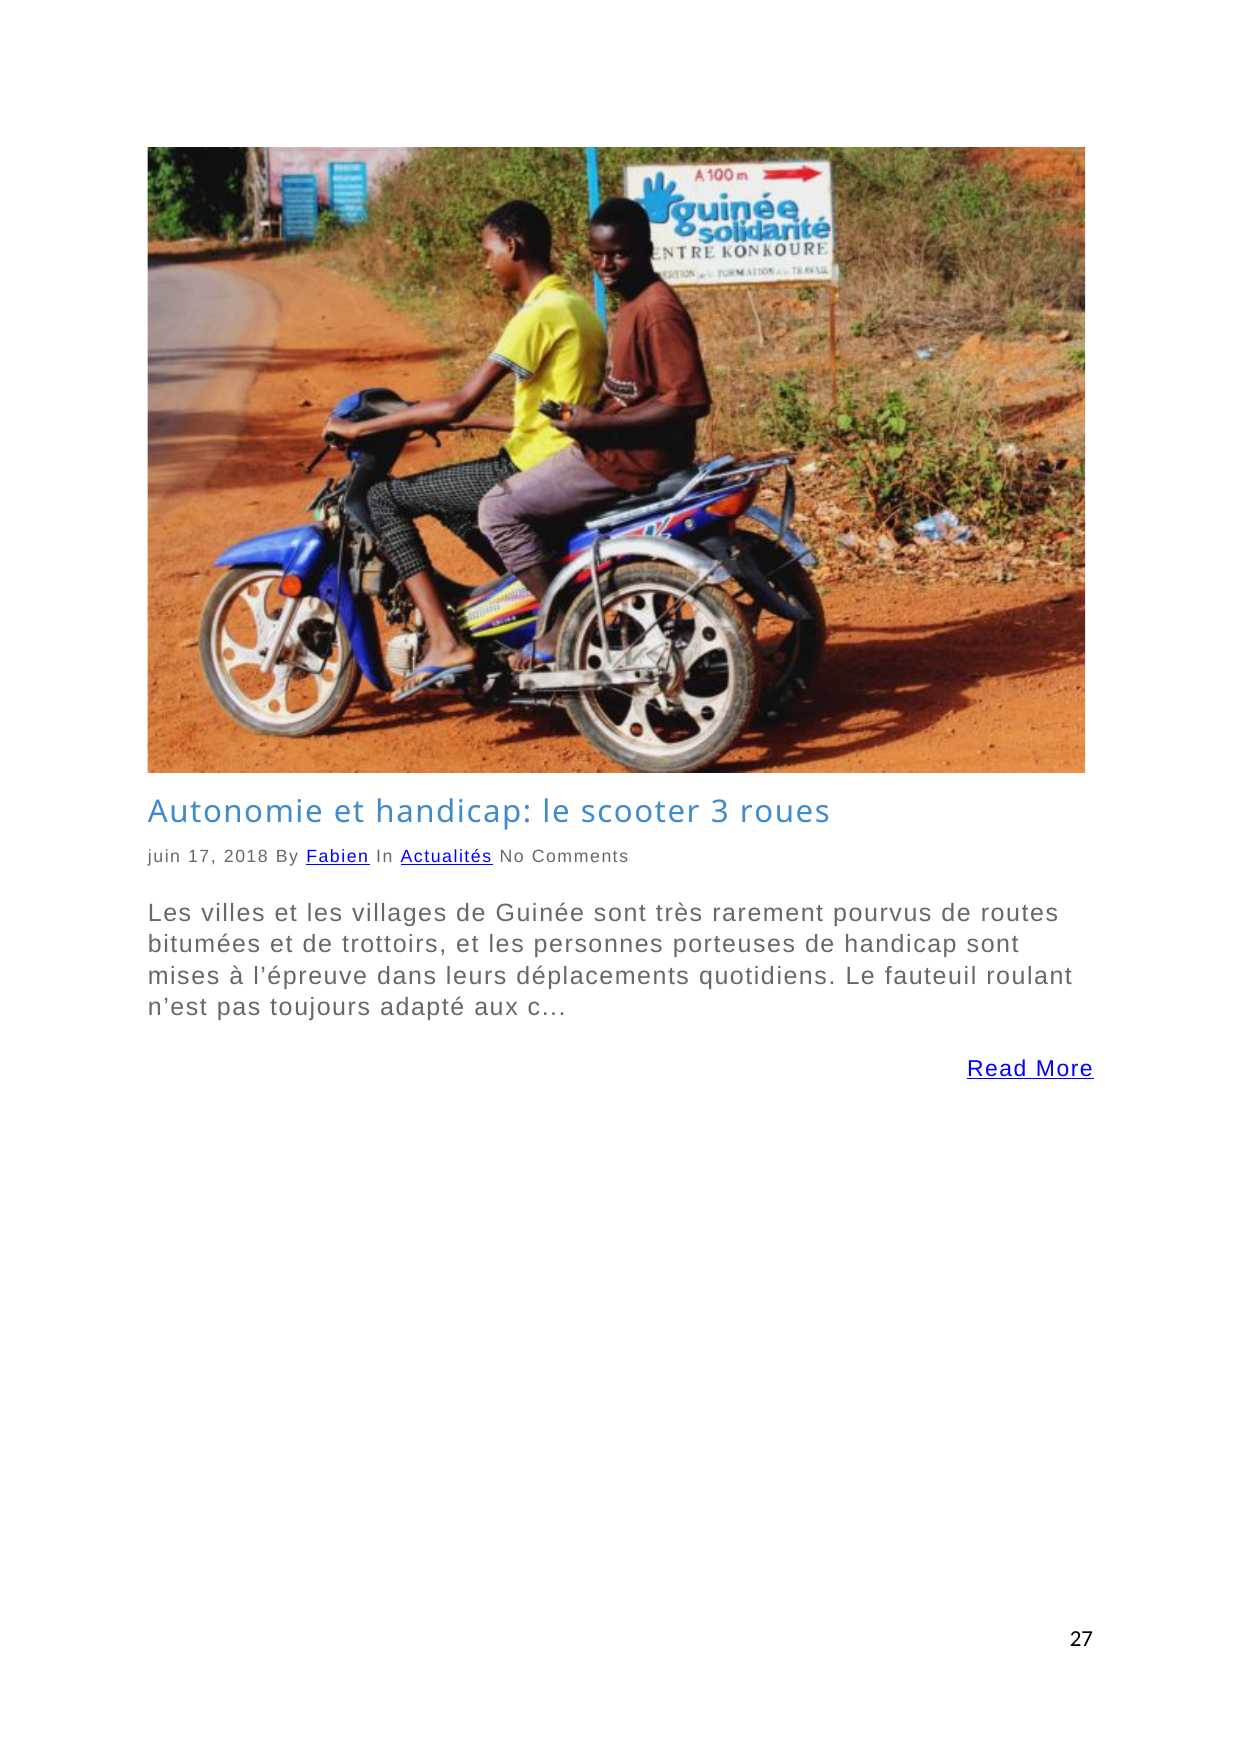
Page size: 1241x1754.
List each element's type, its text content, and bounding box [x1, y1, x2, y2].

text Read More [148, 1050, 1093, 1081]
text Les villes et les villages de Guinée sont très rarement pourvus de routes bitumées et de trottoirs, et les personnes porteuses de handicap sont mises à l’épreuve dans leurs déplacements quotidiens. Le fauteuil roulant n’est pas toujours adapté aux c... [148, 896, 1093, 1021]
text juin 17, 2018 By Fabien In Actualités No Comments [148, 835, 1093, 866]
subtitle Autonomie et handicap: le scooter 3 roues [148, 789, 1093, 832]
picture [147, 147, 1085, 773]
